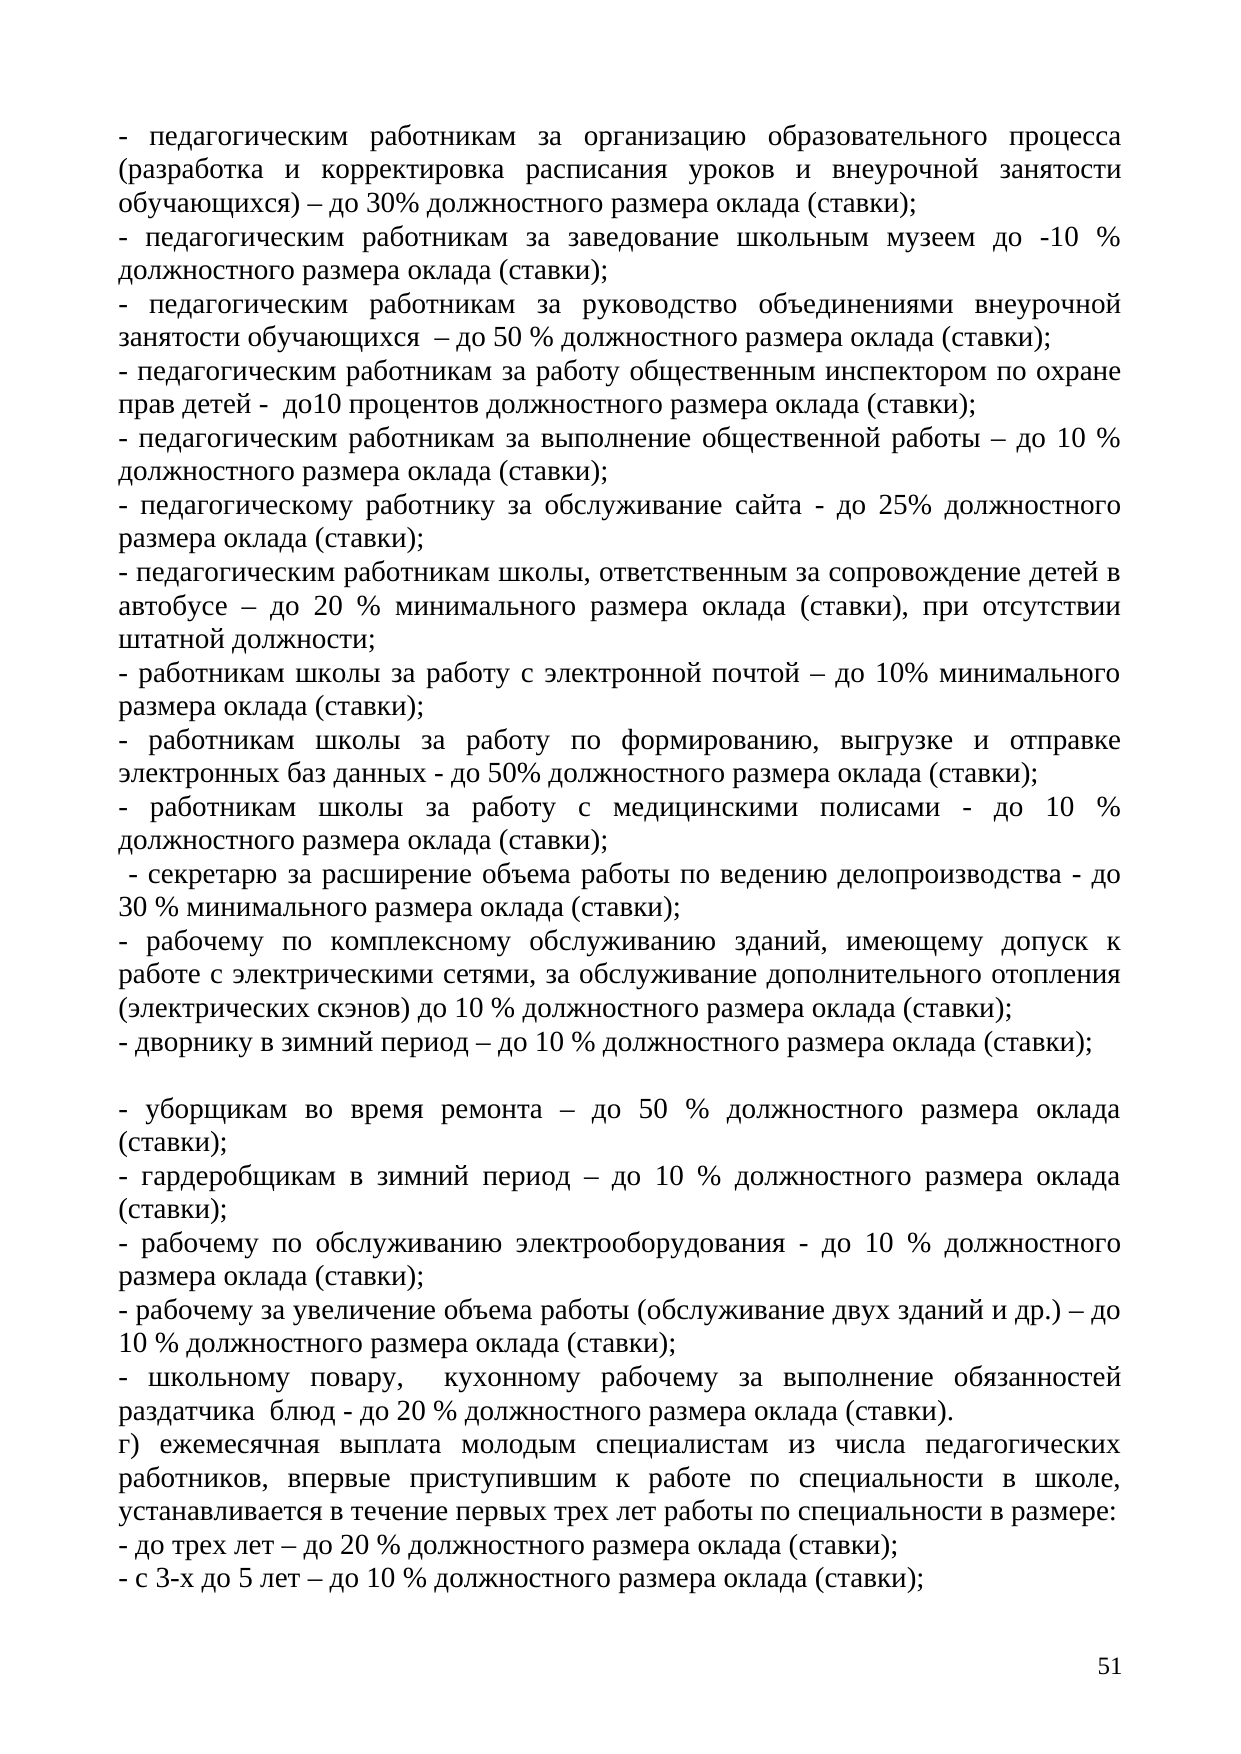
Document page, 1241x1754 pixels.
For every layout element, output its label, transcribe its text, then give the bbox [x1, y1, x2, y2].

text - педагогическому работнику за обслуживание сайта - до 25% должностного размера оклада (ставки); [118, 487, 1122, 554]
text - рабочему за увеличение объема работы (обслуживание двух зданий и др.) – до 10 % должностного размера оклада (ставки); [118, 1292, 1122, 1359]
text - дворнику в зимний период – до 10 % должностного размера оклада (ставки); [118, 1024, 1122, 1057]
text - работникам школы за работу с электронной почтой – до 10% минимального размера оклада (ставки); [118, 655, 1122, 722]
text - педагогическим работникам за работу общественным инспектором по охране прав детей - до10 процентов должностного размера оклада (ставки); [118, 353, 1122, 420]
text - школьному повару, кухонному рабочему за выполнение обязанностей раздатчика блюд - до 20 % должностного размера оклада (ставки). [118, 1359, 1122, 1426]
text - рабочему по комплексному обслуживанию зданий, имеющему допуск к работе с электрическими сетями, за обслуживание дополнительного отопления (электрических скэнов) до 10 % должностного размера оклада (ставки); [118, 923, 1122, 1024]
text - педагогическим работникам за организацию образовательного процесса (разработка и корректировка расписания уроков и внеурочной занятости обучающихся) – до 30% должностного размера оклада (ставки); [118, 118, 1122, 219]
text - работникам школы за работу по формированию, выгрузке и отправке электронных баз данных - до 50% должностного размера оклада (ставки); [118, 722, 1122, 789]
text - секретарю за расширение объема работы по ведению делопроизводства - до 30 % минимального размера оклада (ставки); [118, 856, 1122, 923]
text - педагогическим работникам за заведование школьным музеем до -10 % должностного размера оклада (ставки); [118, 219, 1122, 286]
text - уборщикам во время ремонта – до 50 % должностного размера оклада (ставки); [118, 1091, 1122, 1158]
text - с 3-х до 5 лет – до 10 % должностного размера оклада (ставки); [118, 1560, 1122, 1594]
text - педагогическим работникам за выполнение общественной работы – до 10 % должностного размера оклада (ставки); [118, 420, 1122, 487]
text - педагогическим работникам школы, ответственным за сопровождение детей в автобусе – до 20 % минимального размера оклада (ставки), при отсутствии штатной должности; [118, 554, 1122, 655]
text - работникам школы за работу с медицинскими полисами - до 10 % должностного размера оклада (ставки); [118, 789, 1122, 856]
text - до трех лет – до 20 % должностного размера оклада (ставки); [118, 1527, 1122, 1560]
text - педагогическим работникам за руководство объединениями внеурочной занятости обучающихся – до 50 % должностного размера оклада (ставки); [118, 286, 1122, 353]
text - рабочему по обслуживанию электрооборудования - до 10 % должностного размера оклада (ставки); [118, 1225, 1122, 1292]
text - гардеробщикам в зимний период – до 10 % должностного размера оклада (ставки); [118, 1158, 1122, 1225]
text г) ежемесячная выплата молодым специалистам из числа педагогических работников, впервые приступившим к работе по специальности в школе, устанавливается в течение первых трех лет работы по специальности в размере: [118, 1426, 1122, 1527]
